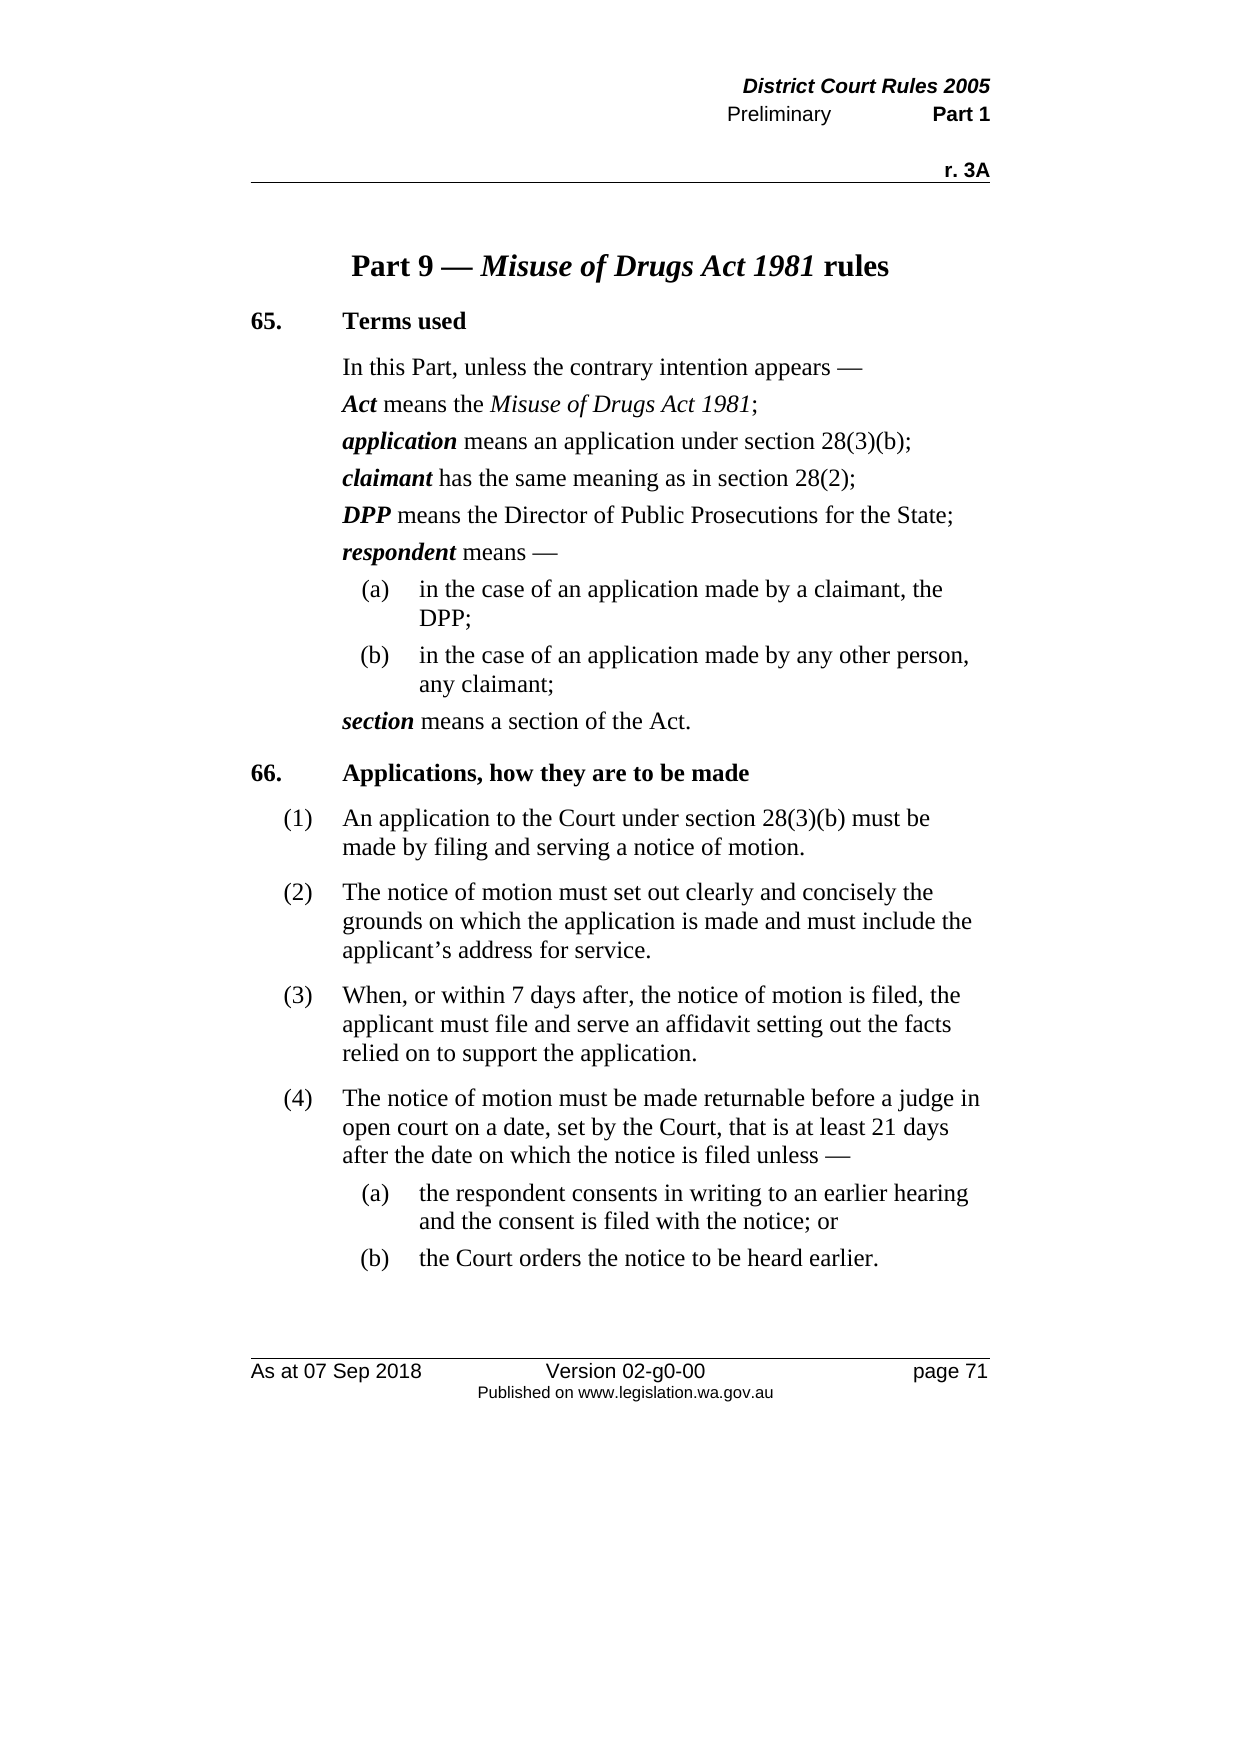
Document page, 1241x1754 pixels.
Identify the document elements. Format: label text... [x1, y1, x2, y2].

subtitle 66. Applications, how they are to be made [251, 758, 990, 786]
text (a) in the case of an application made by a claimant, the DPP; [251, 574, 990, 632]
text (4) The notice of motion must be made returnable before a judge in open court on a date, set by the Court, that is at least 21 days after the date on which the notice is filed unless — [251, 1083, 990, 1169]
text claimant has the same meaning as in section 28(2); [251, 463, 990, 492]
text (b) the Court orders the notice to be heard earlier. [251, 1243, 990, 1272]
subtitle 65. Terms used [251, 306, 990, 335]
text (2) The notice of motion must set out clearly and concisely the grounds on which the application is made and must include the applicant’s address for service. [251, 877, 990, 963]
text respondent means — [251, 537, 990, 566]
text section means a section of the Act. [251, 706, 990, 735]
text Act means the Misuse of Drugs Act 1981; [251, 389, 990, 418]
text In this Part, unless the contrary intention appears — [251, 352, 990, 381]
subtitle Part 9 — Misuse of Drugs Act 1981 rules [251, 247, 990, 283]
text (3) When, or within 7 days after, the notice of motion is filed, the applicant must file and serve an affidavit setting out the facts relied on to support the application. [251, 980, 990, 1066]
text (1) An application to the Court under section 28(3)(b) must be made by filing and serving a notice of motion. [251, 803, 990, 861]
text (a) the respondent consents in writing to an earlier hearing and the consent is filed with the notice; or [251, 1178, 990, 1235]
text (b) in the case of an application made by any other person, any claimant; [251, 640, 990, 698]
text DPP means the Director of Public Prosecutions for the State; [251, 500, 990, 529]
text application means an application under section 28(3)(b); [251, 426, 990, 455]
